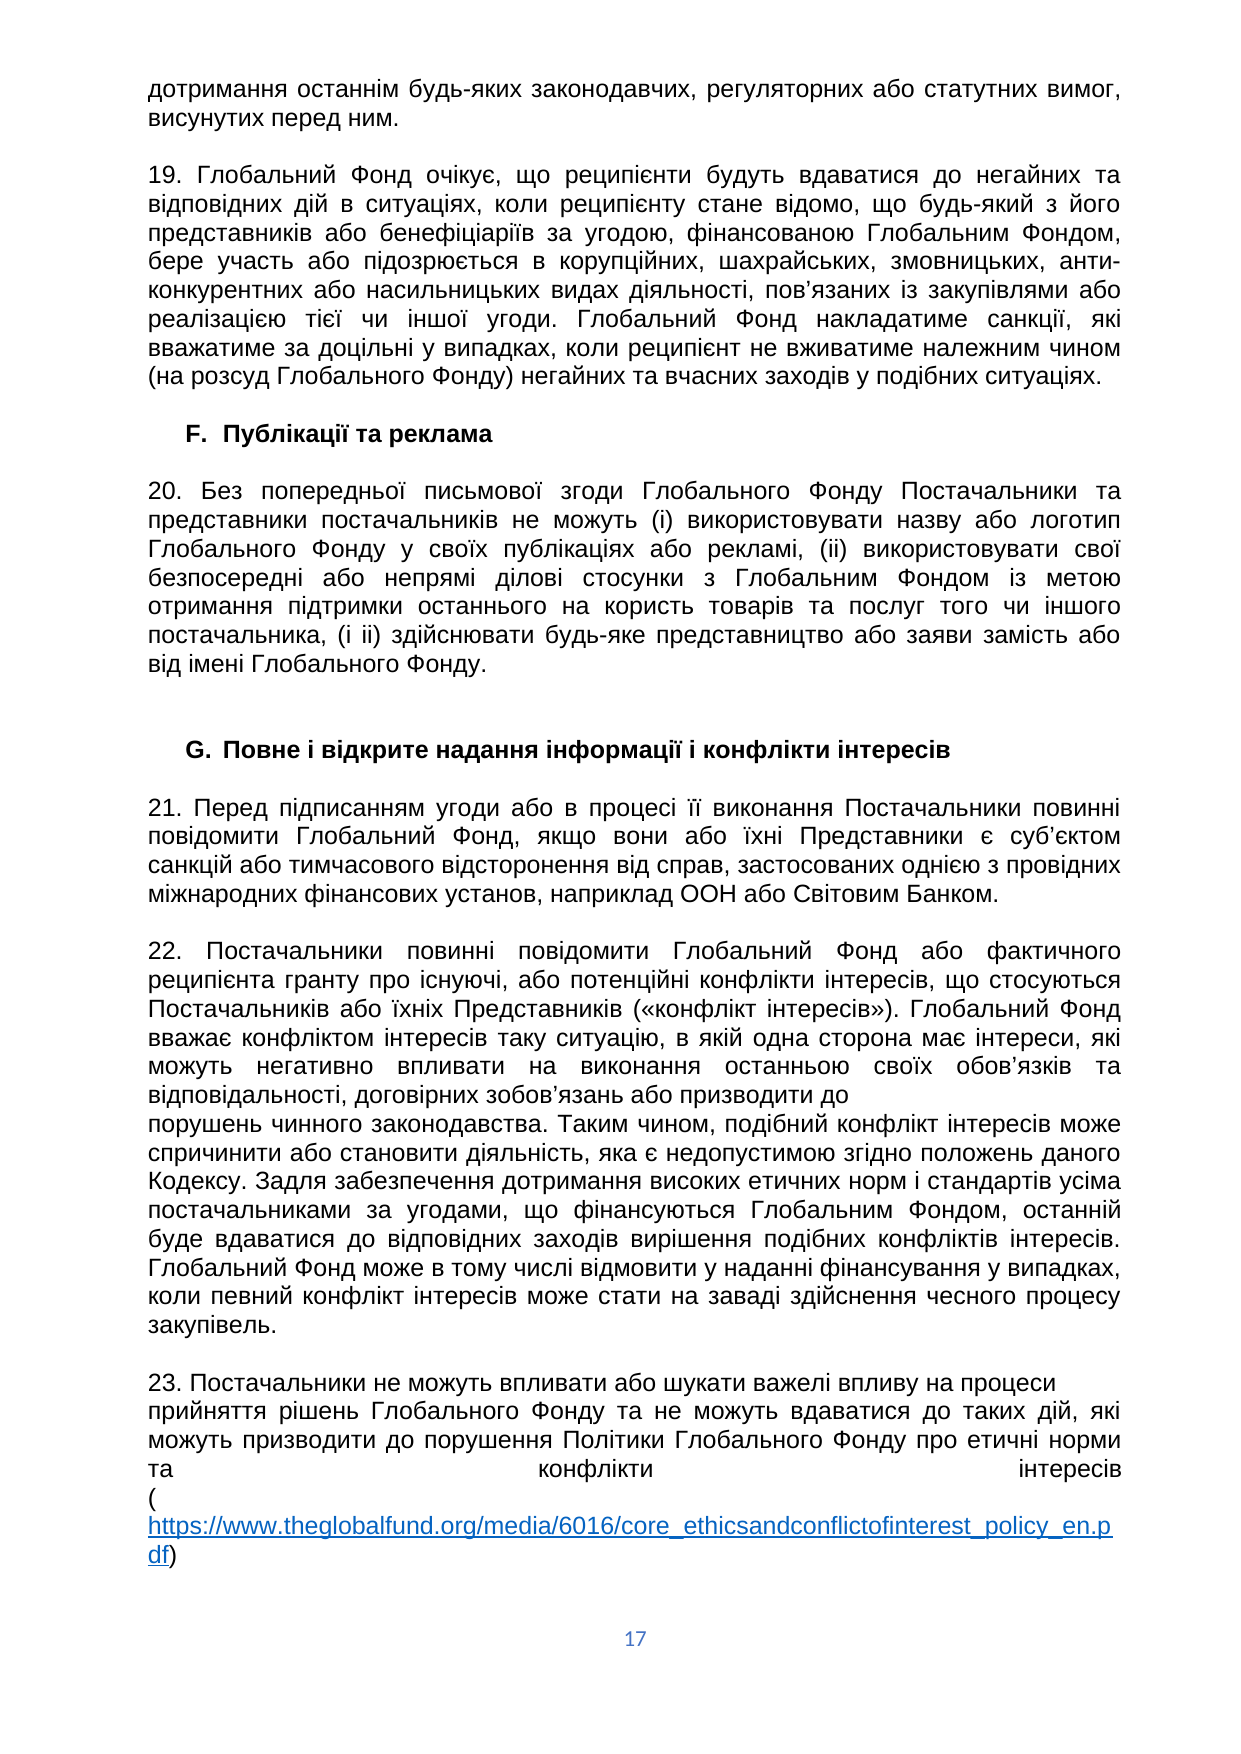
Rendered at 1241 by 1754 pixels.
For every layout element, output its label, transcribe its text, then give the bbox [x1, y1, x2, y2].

text прийняття рішень Глобального Фонду та не можуть вдаватися до таких дій, які можуть призводити до порушення Політики Глобального Фонду про етичні норми та конфлікти інтересів (https://www.theglobalfund.org/media/6016/core_ethicsandconflictofinterest_policy_en.pdf) [148, 1396, 1122, 1569]
text 22. Постачальники повинні повідомити Глобальний Фонд або фактичного реципієнта гранту про існуючі, або потенційні конфлікти інтересів, що стосуються Постачальників або їхніх Представників («конфлікт інтересів»). Глобальний Фонд вважає конфліктом інтересів таку ситуацію, в якій одна сторона має інтереси, які можуть негативно впливати на виконання останньою своїх обов’язків та відповідальності, договірних зобов’язань або призводити до [148, 936, 1122, 1109]
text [148, 74, 1122, 131]
list Публікації та реклама [185, 419, 1122, 448]
text 23. Постачальники не можуть впливати або шукати важелі впливу на процеси [148, 1368, 1122, 1396]
text порушень чинного законодавства. Таким чином, подібний конфлікт інтересів може спричинити або становити діяльність, яка є недопустимою згідно положень даного Кодексу. Задля забезпечення дотримання високих етичних норм і стандартів усіма постачальниками за угодами, що фінансуються Глобальним Фондом, останній буде вдаватися до відповідних заходів вирішення подібних конфліктів інтересів. Глобальний Фонд може в тому числі відмовити у наданні фінансування у випадках, коли певний конфлікт інтересів може стати на заваді здійснення чесного процесу закупівель. [148, 1109, 1122, 1339]
text 21. Перед підписанням угоди або в процесі її виконання Постачальники повинні повідомити Глобальний Фонд, якщо вони або їхні Представники є суб’єктом санкцій або тимчасового відсторонення від справ, застосованих однією з провідних міжнародних фінансових установ, наприклад ООН або Світовим Банком. [148, 793, 1122, 908]
text 19. Глобальний Фонд очікує, що реципієнти будуть вдаватися до негайних та відповідних дій в ситуаціях, коли реципієнту стане відомо, що будь-який з його представників або бенефіціаріїв за угодою, фінансованою Глобальним Фондом, бере участь або підозрюється в корупційних, шахрайських, змовницьких, анти-конкурентних або насильницьких видах діяльності, пов’язаних із закупівлями або реалізацією тієї чи іншої угоди. Глобальний Фонд накладатиме санкції, які вважатиме за доцільні у випадках, коли реципієнт не вживатиме належним чином (на розсуд Глобального Фонду) негайних та вчасних заходів у подібних ситуаціях. [148, 160, 1122, 390]
text 20. Без попередньої письмової згоди Глобального Фонду Постачальники та представники постачальників не можуть (i) використовувати назву або логотип Глобального Фонду у своїх публікаціях або рекламі, (ii) використовувати свої безпосередні або непрямі ділові стосунки з Глобальним Фондом із метою отримання підтримки останнього на користь товарів та послуг того чи іншого постачальника, (i ii) здійснювати будь-яке представництво або заяви замість або від імені Глобального Фонду. [148, 476, 1122, 678]
list Повне і відкрите надання інформації і конфлікти інтересів [185, 735, 1122, 764]
